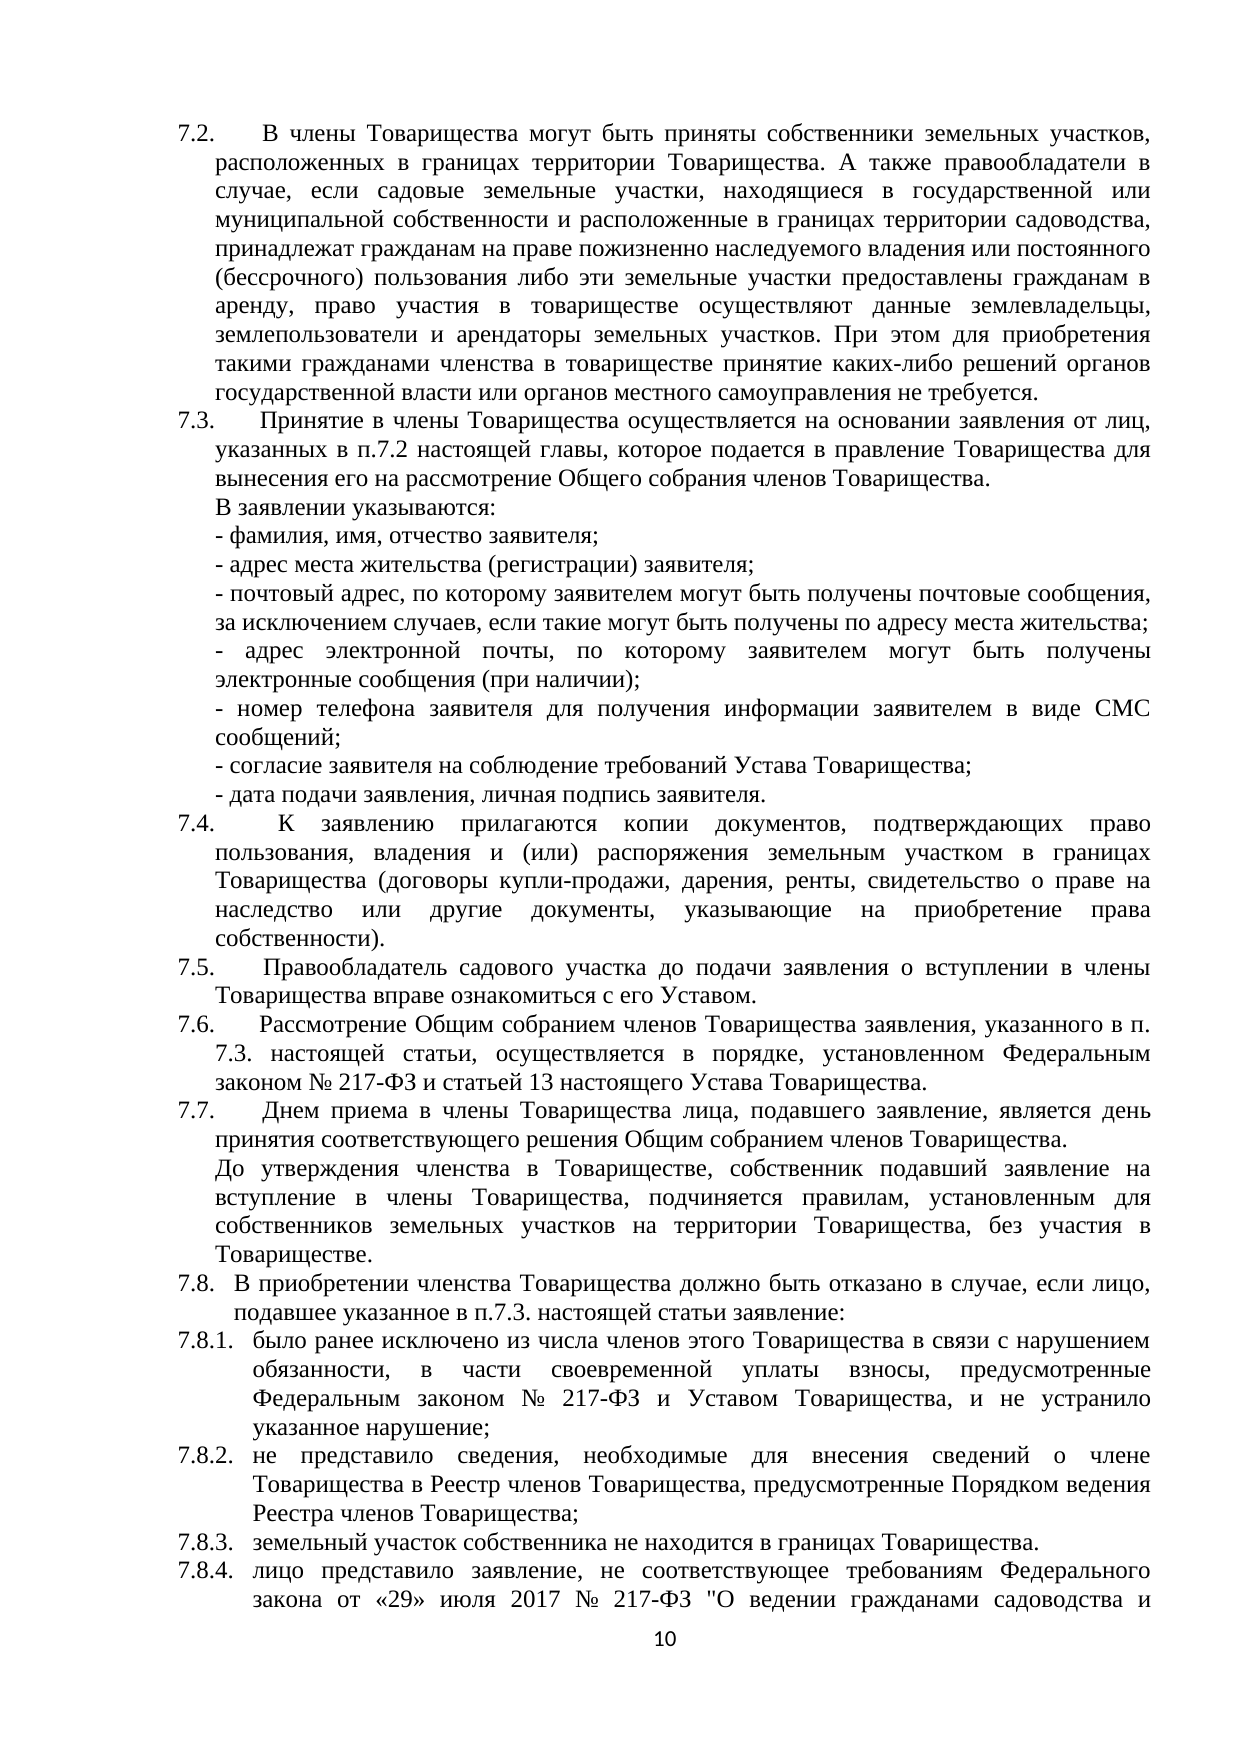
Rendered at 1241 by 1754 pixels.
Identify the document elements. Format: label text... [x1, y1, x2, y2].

list К заявлению прилагаются копии документов, подтверждающих право пользования, владения и (или) распоряжения земельным участком в границах Товарищества (договоры купли-продажи, дарения, ренты, свидетельство о праве на наследство или другие документы, указывающие на приобретение права собственности). [177, 808, 1152, 952]
list В приобретении членства Товарищества должно быть отказано в случае, если лицо, подавшее указанное в п.7.3. настоящей статьи заявление: [177, 1268, 1152, 1326]
list не представило сведения, необходимые для внесения сведений о члене Товарищества в Реестр членов Товарищества, предусмотренные Порядком ведения Реестра членов Товарищества; [177, 1441, 1152, 1527]
list В заявлении указываются: [215, 492, 1152, 521]
list - почтовый адрес, по которому заявителем могут быть получены почтовые сообщения, за исключением случаев, если такие могут быть получены по адресу места жительства; [215, 578, 1152, 636]
list Днем приема в члены Товарищества лица, подавшего заявление, является день принятия соответствующего решения Общим собранием членов Товарищества. [177, 1096, 1152, 1153]
list - адрес места жительства (регистрации) заявителя; [215, 549, 1152, 578]
list В члены Товарищества могут быть приняты собственники земельных участков, расположенных в границах территории Товарищества. А также правообладатели в случае, если садовые земельные участки, находящиеся в государственной или муниципальной собственности и расположенные в границах территории садоводства, принадлежат гражданам на праве пожизненно наследуемого владения или постоянного (бессрочного) пользования либо эти земельные участки предоставлены гражданам в аренду, право участия в товариществе осуществляют данные землевладельцы, землепользователи и арендаторы земельных участков. При этом для приобретения такими гражданами членства в товариществе принятие каких-либо решений органов государственной власти или органов местного самоуправления не требуется. [177, 118, 1152, 406]
list - адрес электронной почты, по которому заявителем могут быть получены электронные сообщения (при наличии); [215, 636, 1152, 693]
list - номер телефона заявителя для получения информации заявителем в виде СМС сообщений; [215, 693, 1152, 751]
list земельный участок собственника не находится в границах Товарищества. [177, 1527, 1152, 1556]
list - фамилия, имя, отчество заявителя; [215, 521, 1152, 549]
list было ранее исключено из числа членов этого Товарищества в связи с нарушением обязанности, в части своевременной уплаты взносы, предусмотренные Федеральным законом № 217-ФЗ и Уставом Товарищества, и не устранило указанное нарушение; [177, 1326, 1152, 1441]
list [177, 1556, 1152, 1613]
list - согласие заявителя на соблюдение требований Устава Товарищества; [215, 751, 1152, 779]
list Правообладатель садового участка до подачи заявления о вступлении в члены Товарищества вправе ознакомиться с его Уставом. [177, 952, 1152, 1009]
list Рассмотрение Общим собранием членов Товарищества заявления, указанного в п. 7.3. настоящей статьи, осуществляется в порядке, установленном Федеральным законом № 217-ФЗ и статьей 13 настоящего Устава Товарищества. [177, 1009, 1152, 1096]
list Принятие в члены Товарищества осуществляется на основании заявления от лиц, указанных в п.7.2 настоящей главы, которое подается в правление Товарищества для вынесения его на рассмотрение Общего собрания членов Товарищества. [177, 406, 1152, 492]
list До утверждения членства в Товариществе, собственник подавший заявление на вступление в члены Товарищества, подчиняется правилам, установленным для собственников земельных участков на территории Товарищества, без участия в Товариществе. [215, 1153, 1152, 1268]
list - дата подачи заявления, личная подпись заявителя. [215, 779, 1152, 808]
